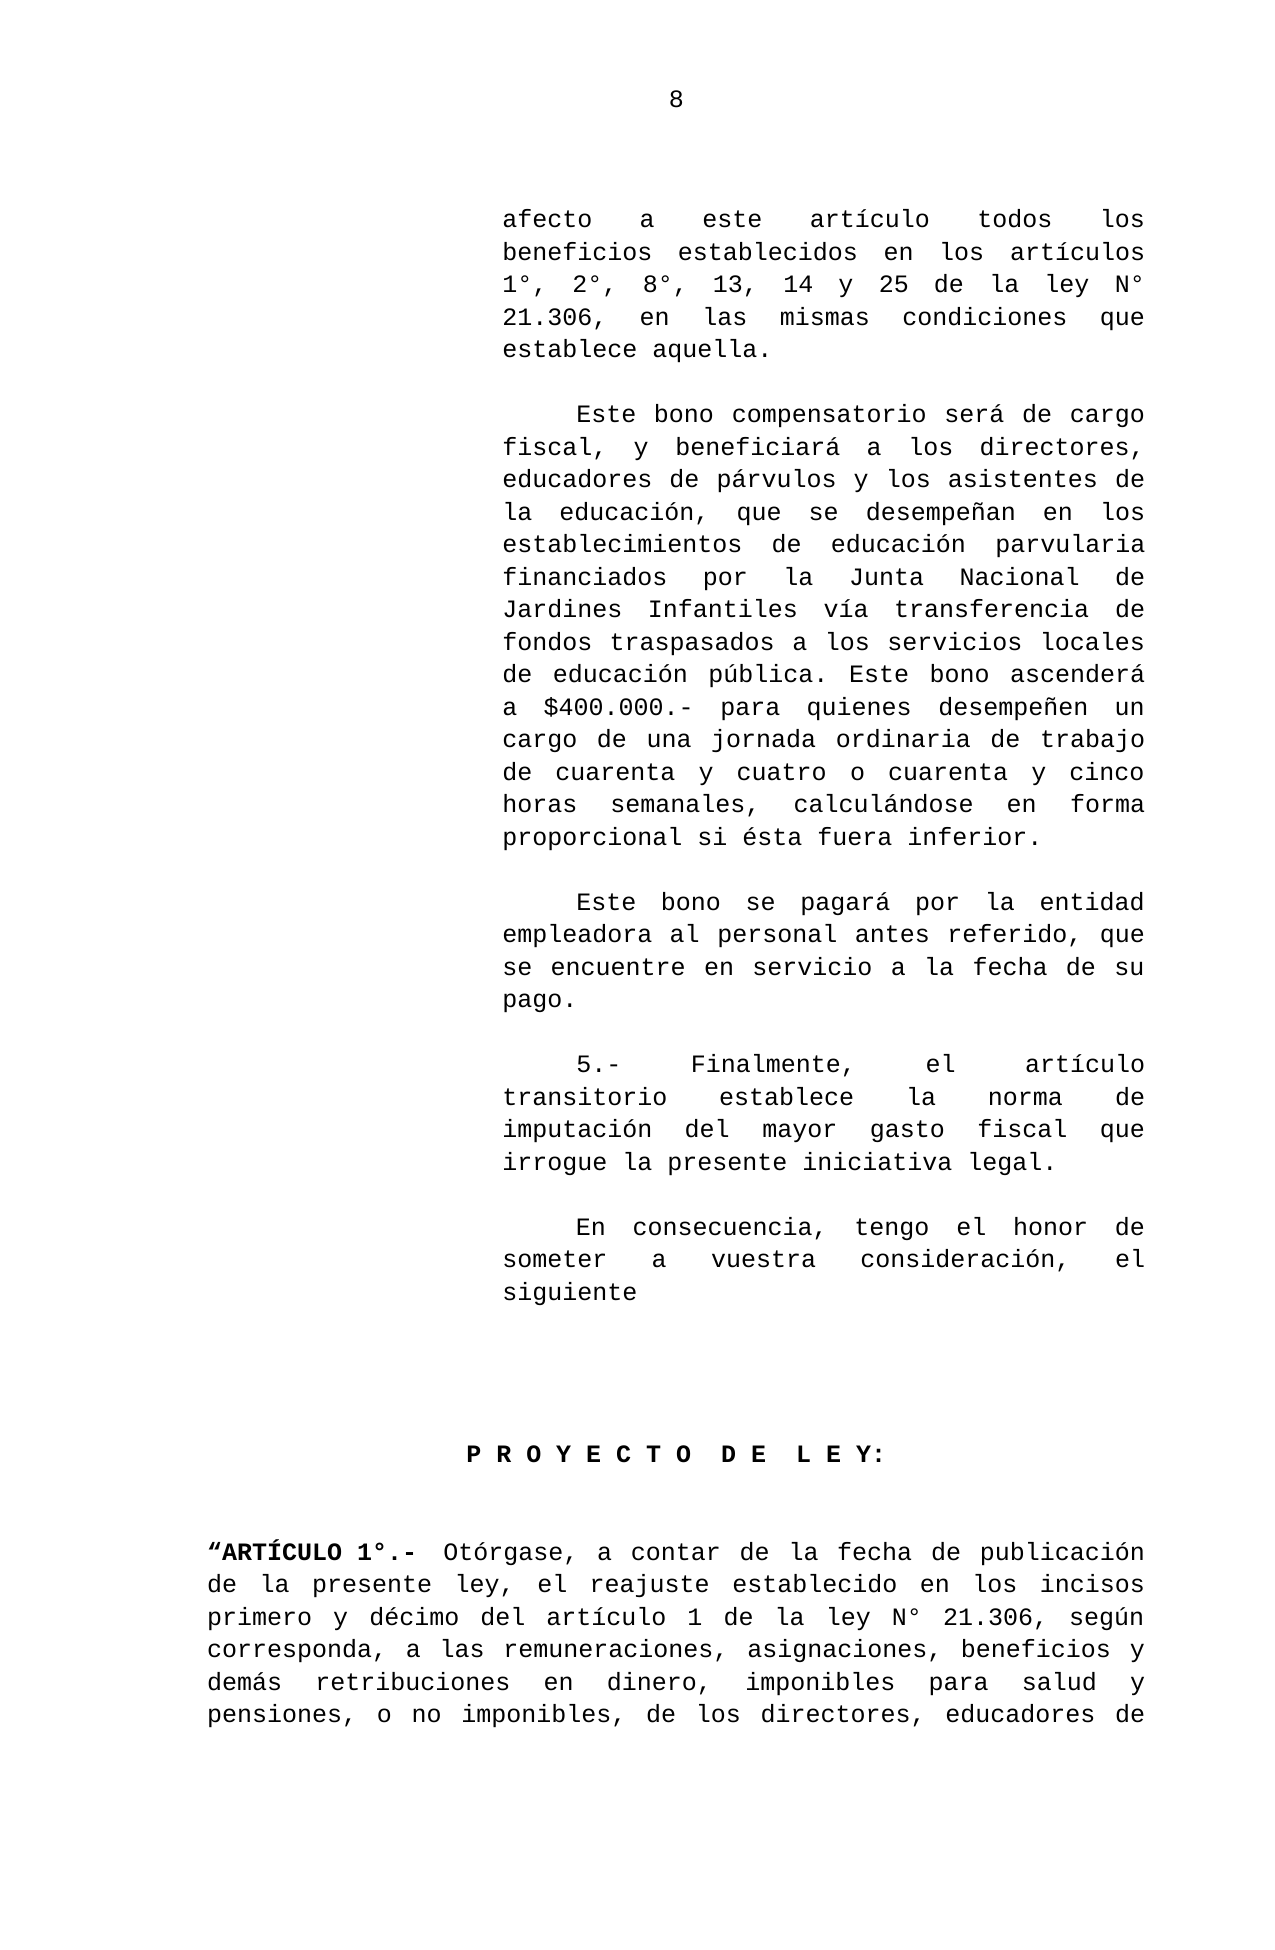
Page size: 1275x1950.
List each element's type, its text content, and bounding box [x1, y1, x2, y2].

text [502, 207, 1145, 365]
text En consecuencia, tengo el honor de someter a vuestra consideración, el siguiente [502, 1214, 1145, 1308]
text P R O Y E C T O D E L E Y: [207, 1442, 1145, 1470]
list Este bono se pagará por la entidad empleadora al personal antes referido, que se encuentre en servicio a la fecha de su pago. [502, 889, 1145, 1015]
list Este bono compensatorio será de cargo fiscal, y beneficiará a los directores, educadores de párvulos y los asistentes de la educación, que se desempeñan en los establecimientos de educación parvularia financiados por la Junta Nacional de Jardines Infantiles vía transferencia de fondos traspasados a los servicios locales de educación pública. Este bono ascenderá a $400.000.- para quienes desempeñen un cargo de una jornada ordinaria de trabajo de cuarenta y cuatro o cuarenta y cinco horas semanales, calculándose en forma proporcional si ésta fuera inferior. [502, 402, 1145, 853]
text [207, 1539, 1145, 1730]
list 5.- Finalmente, el artículo transitorio establece la norma de imputación del mayor gasto fiscal que irrogue la presente iniciativa legal. [502, 1052, 1145, 1178]
